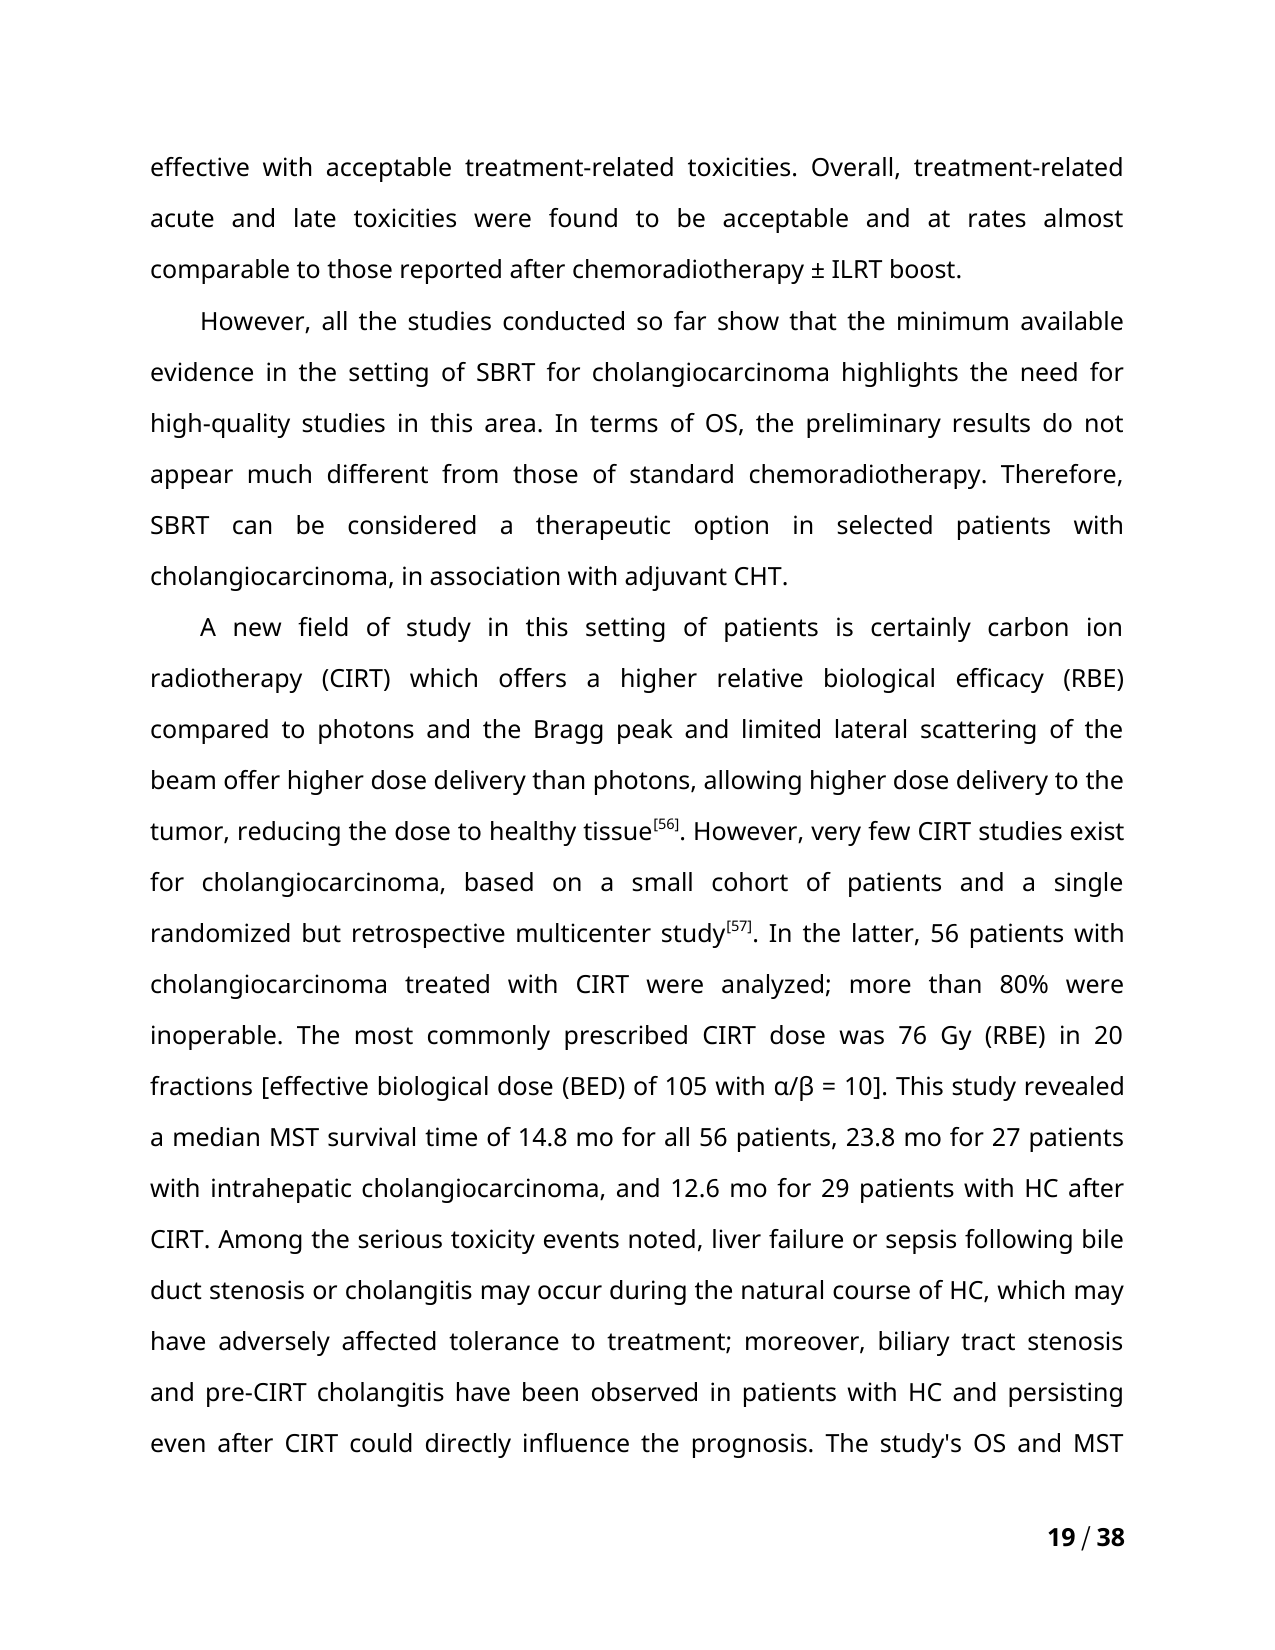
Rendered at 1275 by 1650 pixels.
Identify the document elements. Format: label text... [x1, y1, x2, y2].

text However, all the studies conducted so far show that the minimum available evidence in the setting of SBRT for cholangiocarcinoma highlights the need for high-quality studies in this area. In terms of OS, the preliminary results do not appear much different from those of standard chemoradiotherapy. Therefore, SBRT can be considered a therapeutic option in selected patients with cholangiocarcinoma, in association with adjuvant CHT. [150, 303, 1125, 592]
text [150, 150, 1125, 286]
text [150, 609, 1125, 1460]
